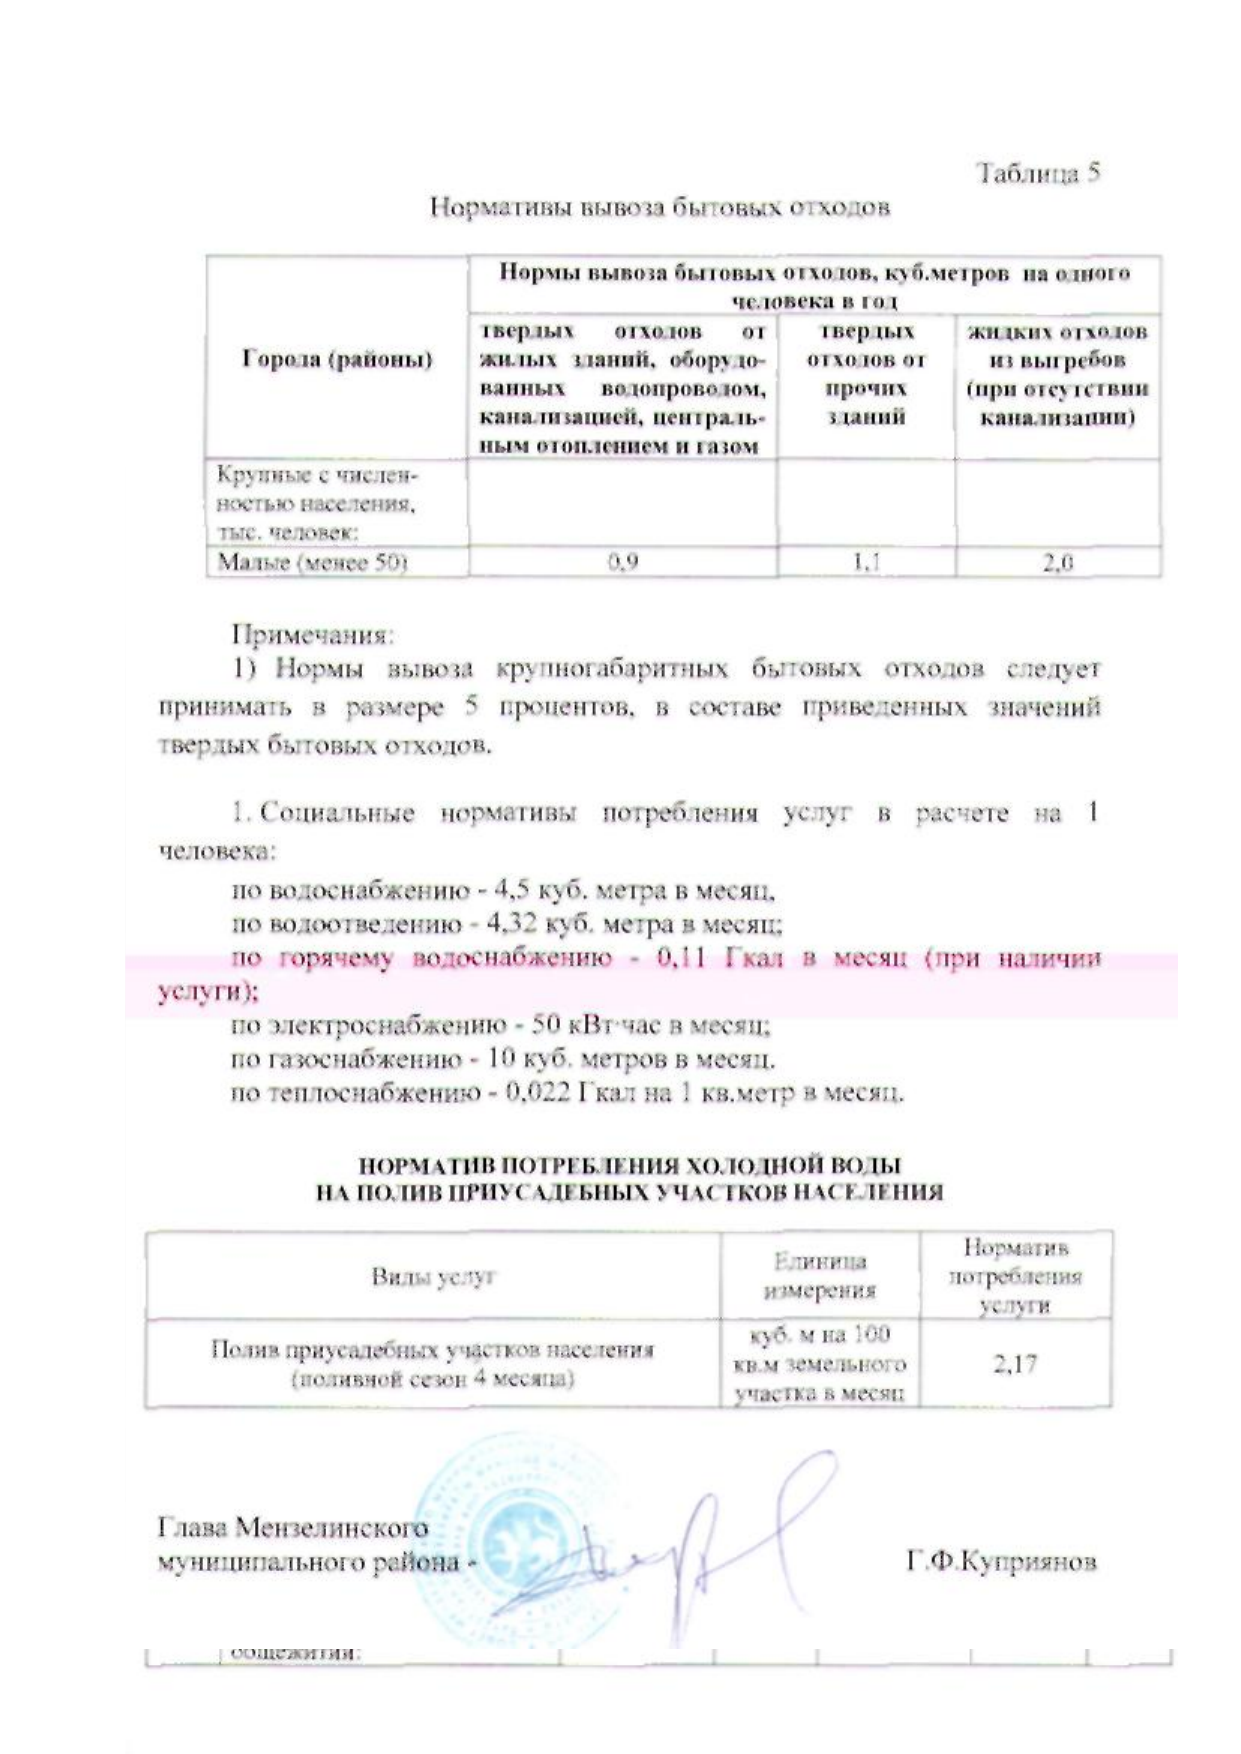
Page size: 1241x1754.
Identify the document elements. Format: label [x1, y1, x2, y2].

picture [125, 96, 1178, 1754]
